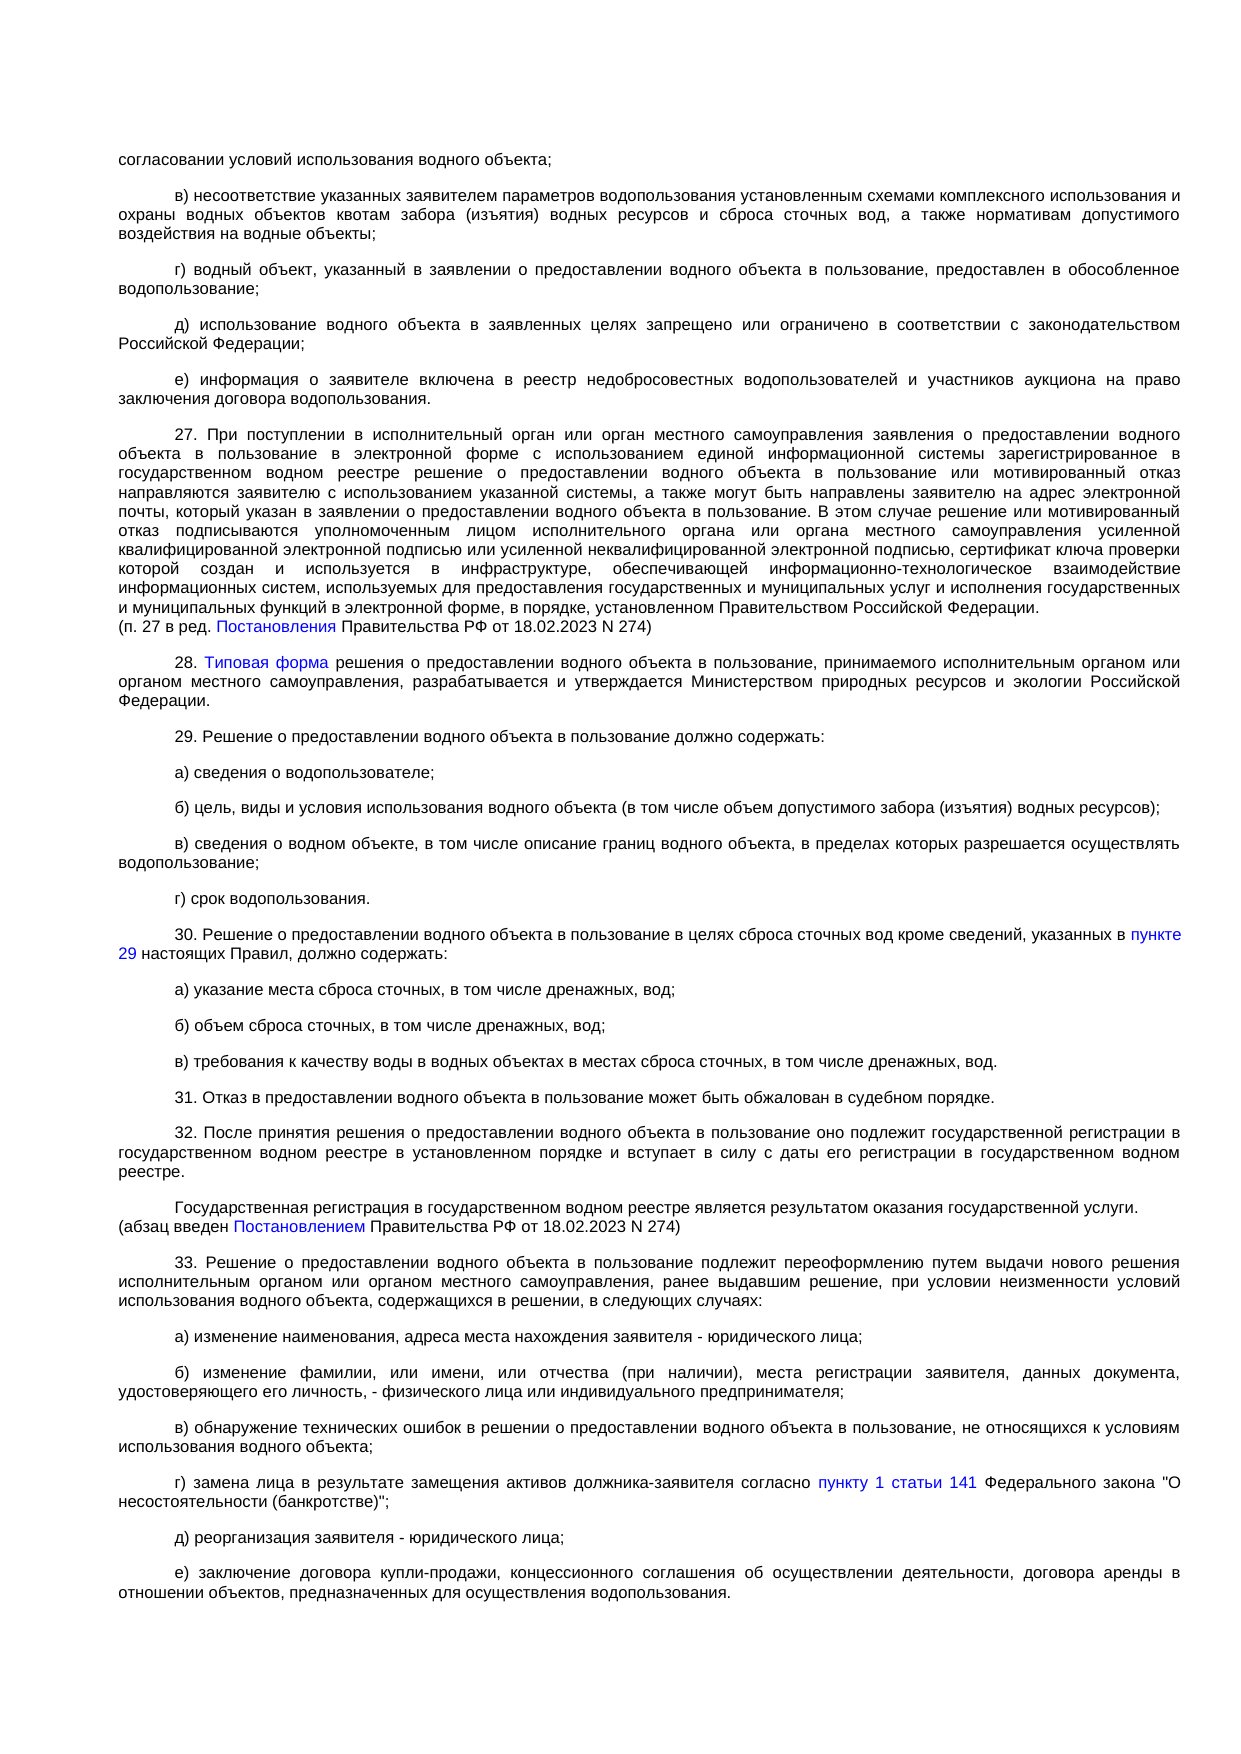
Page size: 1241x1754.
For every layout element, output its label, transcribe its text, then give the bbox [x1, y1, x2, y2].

text д) реорганизация заявителя - юридического лица; [118, 1527, 1181, 1547]
text 27. При поступлении в исполнительный орган или орган местного самоуправления заявления о предоставлении водного объекта в пользование в электронной форме с использованием единой информационной системы зарегистрированное в государственном водном реестре решение о предоставлении водного объекта в пользование или мотивированный отказ направляются заявителю с использованием указанной системы, а также могут быть направлены заявителю на адрес электронной почты, который указан в заявлении о предоставлении водного объекта в пользование. В этом случае решение или мотивированный отказ подписываются уполномоченным лицом исполнительного органа или органа местного самоуправления усиленной квалифицированной электронной подписью или усиленной неквалифицированной электронной подписью, сертификат ключа проверки которой создан и используется в инфраструктуре, обеспечивающей информационно-технологическое взаимодействие информационных систем, используемых для предоставления государственных и муниципальных услуг и исполнения государственных и муниципальных функций в электронной форме, в порядке, установленном Правительством Российской Федерации. [118, 425, 1181, 617]
text Государственная регистрация в государственном водном реестре является результатом оказания государственной услуги. [118, 1197, 1181, 1217]
text д) использование водного объекта в заявленных целях запрещено или ограничено в соответствии с законодательством Российской Федерации; [118, 315, 1181, 353]
text 33. Решение о предоставлении водного объекта в пользование подлежит переоформлению путем выдачи нового решения исполнительным органом или органом местного самоуправления, ранее выдавшим решение, при условии неизменности условий использования водного объекта, содержащихся в решении, в следующих случаях: [118, 1252, 1181, 1310]
text (п. 27 в ред. Постановления Правительства РФ от 18.02.2023 N 274) [118, 617, 1181, 636]
text (абзац введен Постановлением Правительства РФ от 18.02.2023 N 274) [118, 1217, 1181, 1236]
text г) срок водопользования. [118, 889, 1181, 908]
text б) объем сброса сточных, в том числе дренажных, вод; [118, 1016, 1181, 1035]
text 32. После принятия решения о предоставлении водного объекта в пользование оно подлежит государственной регистрации в государственном водном реестре в установленном порядке и вступает в силу с даты его регистрации в государственном водном реестре. [118, 1123, 1181, 1181]
text е) информация о заявителе включена в реестр недобросовестных водопользователей и участников аукциона на право заключения договора водопользования. [118, 370, 1181, 408]
text а) изменение наименования, адреса места нахождения заявителя - юридического лица; [118, 1327, 1181, 1346]
text в) требования к качеству воды в водных объектах в местах сброса сточных, в том числе дренажных, вод. [118, 1052, 1181, 1071]
text 30. Решение о предоставлении водного объекта в пользование в целях сброса сточных вод кроме сведений, указанных в пункте 29 настоящих Правил, должно содержать: [118, 925, 1181, 963]
text б) цель, виды и условия использования водного объекта (в том числе объем допустимого забора (изъятия) водных ресурсов); [118, 798, 1181, 817]
text б) изменение фамилии, или имени, или отчества (при наличии), места регистрации заявителя, данных документа, удостоверяющего его личность, - физического лица или индивидуального предпринимателя; [118, 1362, 1181, 1401]
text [118, 150, 1181, 169]
text е) заключение договора купли-продажи, концессионного соглашения об осуществлении деятельности, договора аренды в отношении объектов, предназначенных для осуществления водопользования. [118, 1563, 1181, 1602]
text г) замена лица в результате замещения активов должника-заявителя согласно пункту 1 статьи 141 Федерального закона "О несостоятельности (банкротстве)"; [118, 1472, 1181, 1511]
text а) указание места сброса сточных, в том числе дренажных, вод; [118, 980, 1181, 999]
text г) водный объект, указанный в заявлении о предоставлении водного объекта в пользование, предоставлен в обособленное водопользование; [118, 260, 1181, 298]
text 29. Решение о предоставлении водного объекта в пользование должно содержать: [118, 727, 1181, 746]
text в) сведения о водном объекте, в том числе описание границ водного объекта, в пределах которых разрешается осуществлять водопользование; [118, 834, 1181, 872]
text а) сведения о водопользователе; [118, 762, 1181, 782]
text в) обнаружение технических ошибок в решении о предоставлении водного объекта в пользование, не относящихся к условиям использования водного объекта; [118, 1417, 1181, 1456]
text 31. Отказ в предоставлении водного объекта в пользование может быть обжалован в судебном порядке. [118, 1087, 1181, 1107]
text в) несоответствие указанных заявителем параметров водопользования установленным схемами комплексного использования и охраны водных объектов квотам забора (изъятия) водных ресурсов и сброса сточных вод, а также нормативам допустимого воздействия на водные объекты; [118, 186, 1181, 243]
text 28. Типовая форма решения о предоставлении водного объекта в пользование, принимаемого исполнительным органом или органом местного самоуправления, разрабатывается и утверждается Министерством природных ресурсов и экологии Российской Федерации. [118, 652, 1181, 710]
